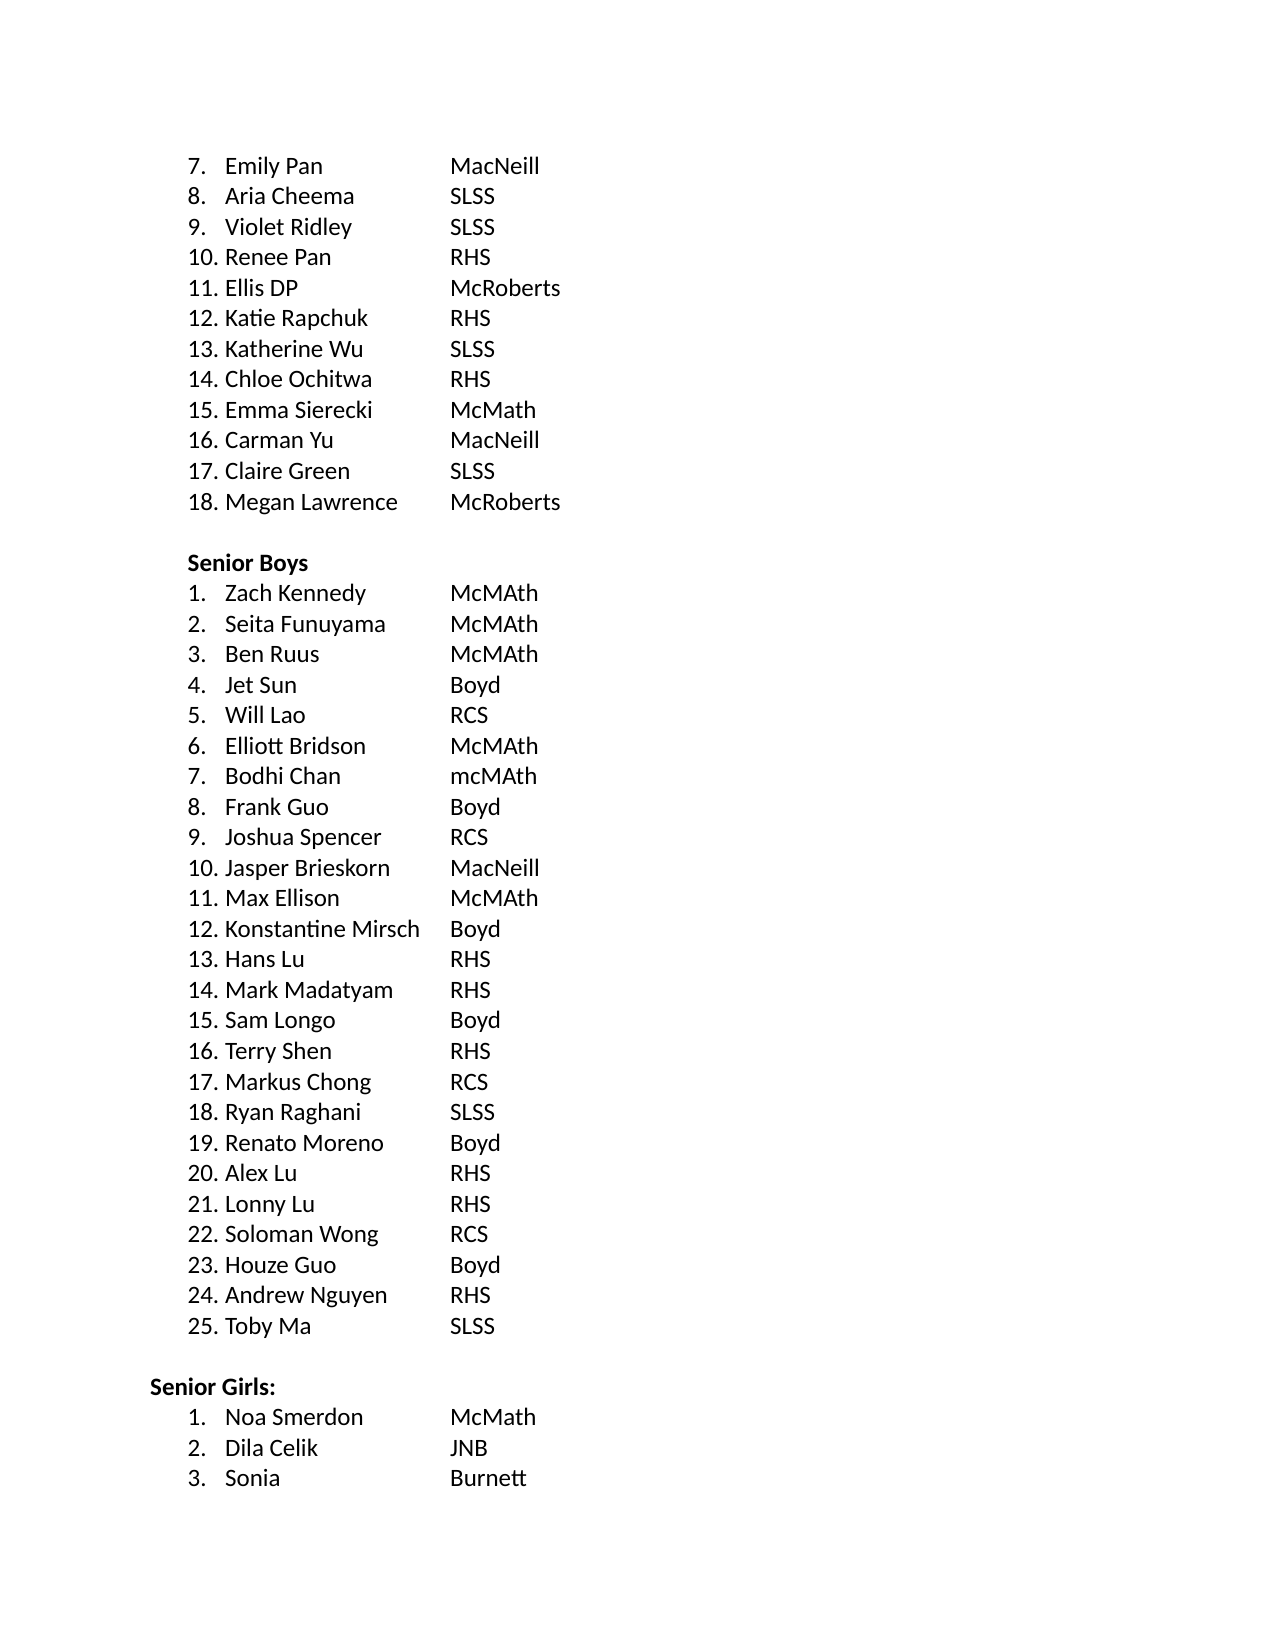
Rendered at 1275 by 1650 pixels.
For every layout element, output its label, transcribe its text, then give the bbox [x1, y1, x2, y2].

list Noa Smerdon McMath [187, 1401, 1125, 1432]
list Dila Celik JNB [187, 1432, 1125, 1462]
list Claire Green SLSS [187, 455, 1125, 486]
list Aria Cheema SLSS [187, 181, 1125, 211]
list Mark Madatyam RHS [187, 974, 1125, 1004]
text Senior Boys [187, 547, 1125, 577]
list Sam Longo Boyd [187, 1004, 1125, 1035]
list Max Ellison McMAth [187, 882, 1125, 913]
list Markus Chong RCS [187, 1066, 1125, 1096]
list Terry Shen RHS [187, 1035, 1125, 1066]
list Will Lao RCS [187, 699, 1125, 730]
list Elliott Bridson McMAth [187, 730, 1125, 760]
list Katherine Wu SLSS [187, 333, 1125, 364]
list Soloman Wong RCS [187, 1218, 1125, 1249]
list Houze Guo Boyd [187, 1249, 1125, 1279]
list Lonny Lu RHS [187, 1188, 1125, 1218]
list Jet Sun Boyd [187, 669, 1125, 699]
list Zach Kennedy McMAth [187, 577, 1125, 608]
list Ben Ruus McMAth [187, 638, 1125, 669]
list Emily Pan MacNeill [187, 150, 1125, 181]
list Andrew Nguyen RHS [187, 1279, 1125, 1310]
text Senior Girls: [150, 1371, 1125, 1401]
list Bodhi Chan mcMAth [187, 760, 1125, 791]
list Toby Ma SLSS [187, 1310, 1125, 1340]
list Megan Lawrence McRoberts [187, 486, 1125, 516]
list Ellis DP McRoberts [187, 272, 1125, 303]
list Ryan Raghani SLSS [187, 1096, 1125, 1127]
list Hans Lu RHS [187, 943, 1125, 974]
list Sonia Burnett [187, 1462, 1125, 1493]
list Katie Rapchuk RHS [187, 303, 1125, 333]
list Alex Lu RHS [187, 1157, 1125, 1188]
list Renato Moreno Boyd [187, 1127, 1125, 1157]
list Emma Sierecki McMath [187, 394, 1125, 425]
list Renee Pan RHS [187, 242, 1125, 272]
list Frank Guo Boyd [187, 791, 1125, 821]
list Violet Ridley SLSS [187, 211, 1125, 242]
list Carman Yu MacNeill [187, 425, 1125, 455]
list Seita Funuyama McMAth [187, 608, 1125, 638]
list Joshua Spencer RCS [187, 821, 1125, 852]
list Chloe Ochitwa RHS [187, 364, 1125, 394]
list Konstantine Mirsch Boyd [187, 913, 1125, 943]
list Jasper Brieskorn MacNeill [187, 852, 1125, 882]
